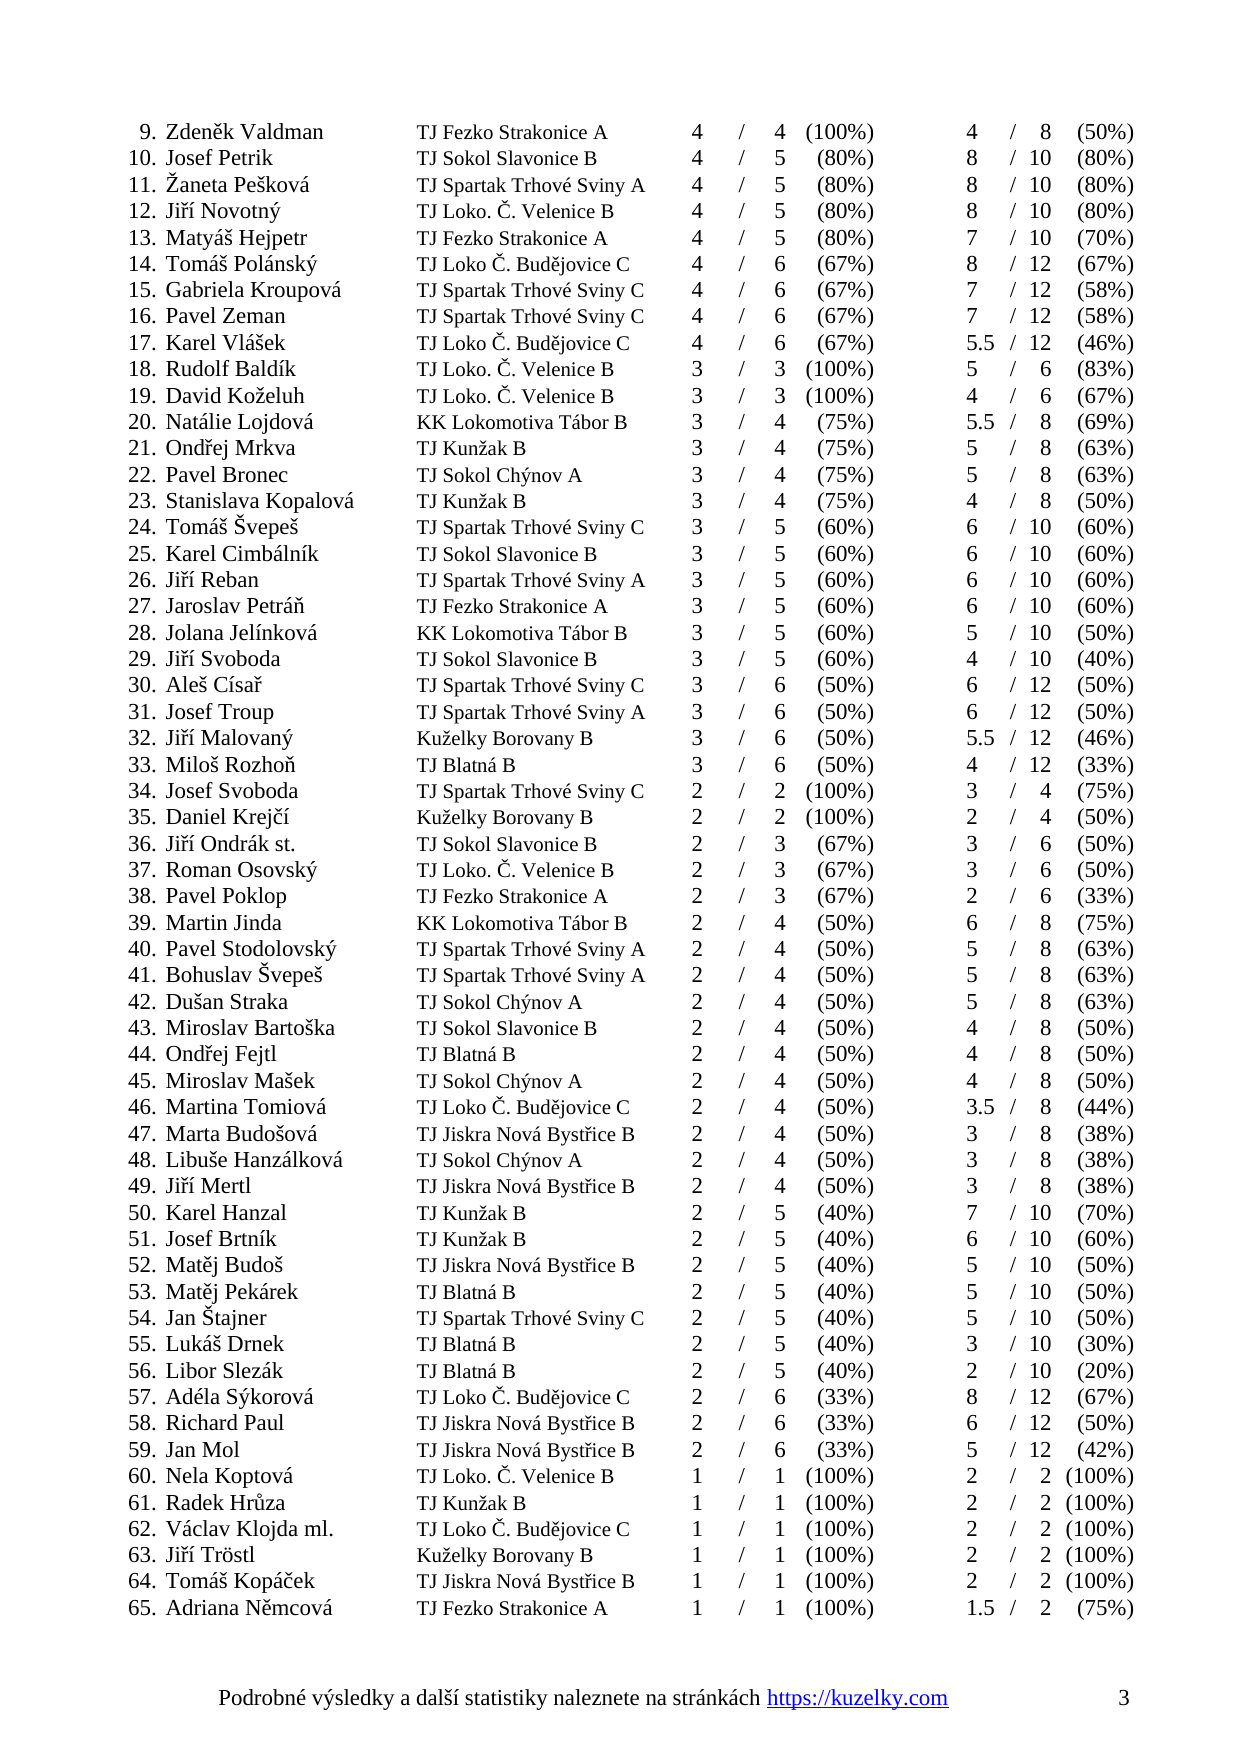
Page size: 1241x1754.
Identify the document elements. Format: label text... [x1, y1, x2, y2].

text 59. Jan Mol TJ Jiskra Nová Bystřice B 2 / 6 (33%) 5 / 12 (42%) [106, 1436, 1134, 1462]
text 34. Josef Svoboda TJ Spartak Trhové Sviny C 2 / 2 (100%) 3 / 4 (75%) [106, 777, 1134, 803]
text 38. Pavel Poklop TJ Fezko Strakonice A 2 / 3 (67%) 2 / 6 (33%) [106, 882, 1134, 909]
text 64. Tomáš Kopáček TJ Jiskra Nová Bystřice B 1 / 1 (100%) 2 / 2 (100%) [106, 1568, 1134, 1594]
text 40. Pavel Stodolovský TJ Spartak Trhové Sviny A 2 / 4 (50%) 5 / 8 (63%) [106, 935, 1134, 961]
text 22. Pavel Bronec TJ Sokol Chýnov A 3 / 4 (75%) 5 / 8 (63%) [106, 461, 1134, 487]
text 55. Lukáš Drnek TJ Blatná B 2 / 5 (40%) 3 / 10 (30%) [106, 1330, 1134, 1357]
text 36. Jiří Ondrák st. TJ Sokol Slavonice B 2 / 3 (67%) 3 / 6 (50%) [106, 830, 1134, 856]
text 51. Josef Brtník TJ Kunžak B 2 / 5 (40%) 6 / 10 (60%) [106, 1225, 1134, 1251]
text 44. Ondřej Fejtl TJ Blatná B 2 / 4 (50%) 4 / 8 (50%) [106, 1041, 1134, 1067]
text 31. Josef Troup TJ Spartak Trhové Sviny A 3 / 6 (50%) 6 / 12 (50%) [106, 698, 1134, 724]
text 63. Jiří Tröstl Kuželky Borovany B 1 / 1 (100%) 2 / 2 (100%) [106, 1541, 1134, 1568]
text 9. Zdeněk Valdman TJ Fezko Strakonice A 4 / 4 (100%) 4 / 8 (50%) [106, 118, 1134, 144]
text 54. Jan Štajner TJ Spartak Trhové Sviny C 2 / 5 (40%) 5 / 10 (50%) [106, 1304, 1134, 1330]
text 29. Jiří Svoboda TJ Sokol Slavonice B 3 / 5 (60%) 4 / 10 (40%) [106, 645, 1134, 672]
text 47. Marta Budošová TJ Jiskra Nová Bystřice B 2 / 4 (50%) 3 / 8 (38%) [106, 1119, 1134, 1146]
text 32. Jiří Malovaný Kuželky Borovany B 3 / 6 (50%) 5.5 / 12 (46%) [106, 724, 1134, 751]
text 33. Miloš Rozhoň TJ Blatná B 3 / 6 (50%) 4 / 12 (33%) [106, 751, 1134, 777]
text 39. Martin Jinda KK Lokomotiva Tábor B 2 / 4 (50%) 6 / 8 (75%) [106, 909, 1134, 935]
text 61. Radek Hrůza TJ Kunžak B 1 / 1 (100%) 2 / 2 (100%) [106, 1488, 1134, 1515]
text 56. Libor Slezák TJ Blatná B 2 / 5 (40%) 2 / 10 (20%) [106, 1357, 1134, 1383]
text 42. Dušan Straka TJ Sokol Chýnov A 2 / 4 (50%) 5 / 8 (63%) [106, 988, 1134, 1014]
text 17. Karel Vlášek TJ Loko Č. Budějovice C 4 / 6 (67%) 5.5 / 12 (46%) [106, 329, 1134, 355]
text 57. Adéla Sýkorová TJ Loko Č. Budějovice C 2 / 6 (33%) 8 / 12 (67%) [106, 1383, 1134, 1409]
text 25. Karel Cimbálník TJ Sokol Slavonice B 3 / 5 (60%) 6 / 10 (60%) [106, 540, 1134, 566]
text 49. Jiří Mertl TJ Jiskra Nová Bystřice B 2 / 4 (50%) 3 / 8 (38%) [106, 1172, 1134, 1199]
text 13. Matyáš Hejpetr TJ Fezko Strakonice A 4 / 5 (80%) 7 / 10 (70%) [106, 223, 1134, 250]
text 19. David Koželuh TJ Loko. Č. Velenice B 3 / 3 (100%) 4 / 6 (67%) [106, 382, 1134, 408]
text 60. Nela Koptová TJ Loko. Č. Velenice B 1 / 1 (100%) 2 / 2 (100%) [106, 1462, 1134, 1488]
text 15. Gabriela Kroupová TJ Spartak Trhové Sviny C 4 / 6 (67%) 7 / 12 (58%) [106, 276, 1134, 303]
text 46. Martina Tomiová TJ Loko Č. Budějovice C 2 / 4 (50%) 3.5 / 8 (44%) [106, 1093, 1134, 1119]
text 37. Roman Osovský TJ Loko. Č. Velenice B 2 / 3 (67%) 3 / 6 (50%) [106, 856, 1134, 882]
text 27. Jaroslav Petráň TJ Fezko Strakonice A 3 / 5 (60%) 6 / 10 (60%) [106, 592, 1134, 619]
text 14. Tomáš Polánský TJ Loko Č. Budějovice C 4 / 6 (67%) 8 / 12 (67%) [106, 250, 1134, 276]
text 12. Jiří Novotný TJ Loko. Č. Velenice B 4 / 5 (80%) 8 / 10 (80%) [106, 197, 1134, 223]
text 35. Daniel Krejčí Kuželky Borovany B 2 / 2 (100%) 2 / 4 (50%) [106, 803, 1134, 830]
text 52. Matěj Budoš TJ Jiskra Nová Bystřice B 2 / 5 (40%) 5 / 10 (50%) [106, 1251, 1134, 1278]
text 11. Žaneta Pešková TJ Spartak Trhové Sviny A 4 / 5 (80%) 8 / 10 (80%) [106, 171, 1134, 197]
text 65. Adriana Němcová TJ Fezko Strakonice A 1 / 1 (100%) 1.5 / 2 (75%) [106, 1594, 1134, 1620]
text 10. Josef Petrik TJ Sokol Slavonice B 4 / 5 (80%) 8 / 10 (80%) [106, 144, 1134, 171]
text 43. Miroslav Bartoška TJ Sokol Slavonice B 2 / 4 (50%) 4 / 8 (50%) [106, 1014, 1134, 1041]
text 18. Rudolf Baldík TJ Loko. Č. Velenice B 3 / 3 (100%) 5 / 6 (83%) [106, 355, 1134, 382]
text 28. Jolana Jelínková KK Lokomotiva Tábor B 3 / 5 (60%) 5 / 10 (50%) [106, 619, 1134, 645]
text 45. Miroslav Mašek TJ Sokol Chýnov A 2 / 4 (50%) 4 / 8 (50%) [106, 1067, 1134, 1093]
text 48. Libuše Hanzálková TJ Sokol Chýnov A 2 / 4 (50%) 3 / 8 (38%) [106, 1146, 1134, 1172]
text 53. Matěj Pekárek TJ Blatná B 2 / 5 (40%) 5 / 10 (50%) [106, 1278, 1134, 1304]
text 50. Karel Hanzal TJ Kunžak B 2 / 5 (40%) 7 / 10 (70%) [106, 1199, 1134, 1225]
text 41. Bohuslav Švepeš TJ Spartak Trhové Sviny A 2 / 4 (50%) 5 / 8 (63%) [106, 961, 1134, 988]
text 16. Pavel Zeman TJ Spartak Trhové Sviny C 4 / 6 (67%) 7 / 12 (58%) [106, 303, 1134, 329]
text 23. Stanislava Kopalová TJ Kunžak B 3 / 4 (75%) 4 / 8 (50%) [106, 487, 1134, 513]
text 20. Natálie Lojdová KK Lokomotiva Tábor B 3 / 4 (75%) 5.5 / 8 (69%) [106, 408, 1134, 434]
text 58. Richard Paul TJ Jiskra Nová Bystřice B 2 / 6 (33%) 6 / 12 (50%) [106, 1409, 1134, 1436]
text 24. Tomáš Švepeš TJ Spartak Trhové Sviny C 3 / 5 (60%) 6 / 10 (60%) [106, 513, 1134, 540]
text 21. Ondřej Mrkva TJ Kunžak B 3 / 4 (75%) 5 / 8 (63%) [106, 434, 1134, 461]
text 30. Aleš Císař TJ Spartak Trhové Sviny C 3 / 6 (50%) 6 / 12 (50%) [106, 672, 1134, 698]
text 62. Václav Klojda ml. TJ Loko Č. Budějovice C 1 / 1 (100%) 2 / 2 (100%) [106, 1515, 1134, 1541]
text 26. Jiří Reban TJ Spartak Trhové Sviny A 3 / 5 (60%) 6 / 10 (60%) [106, 566, 1134, 592]
